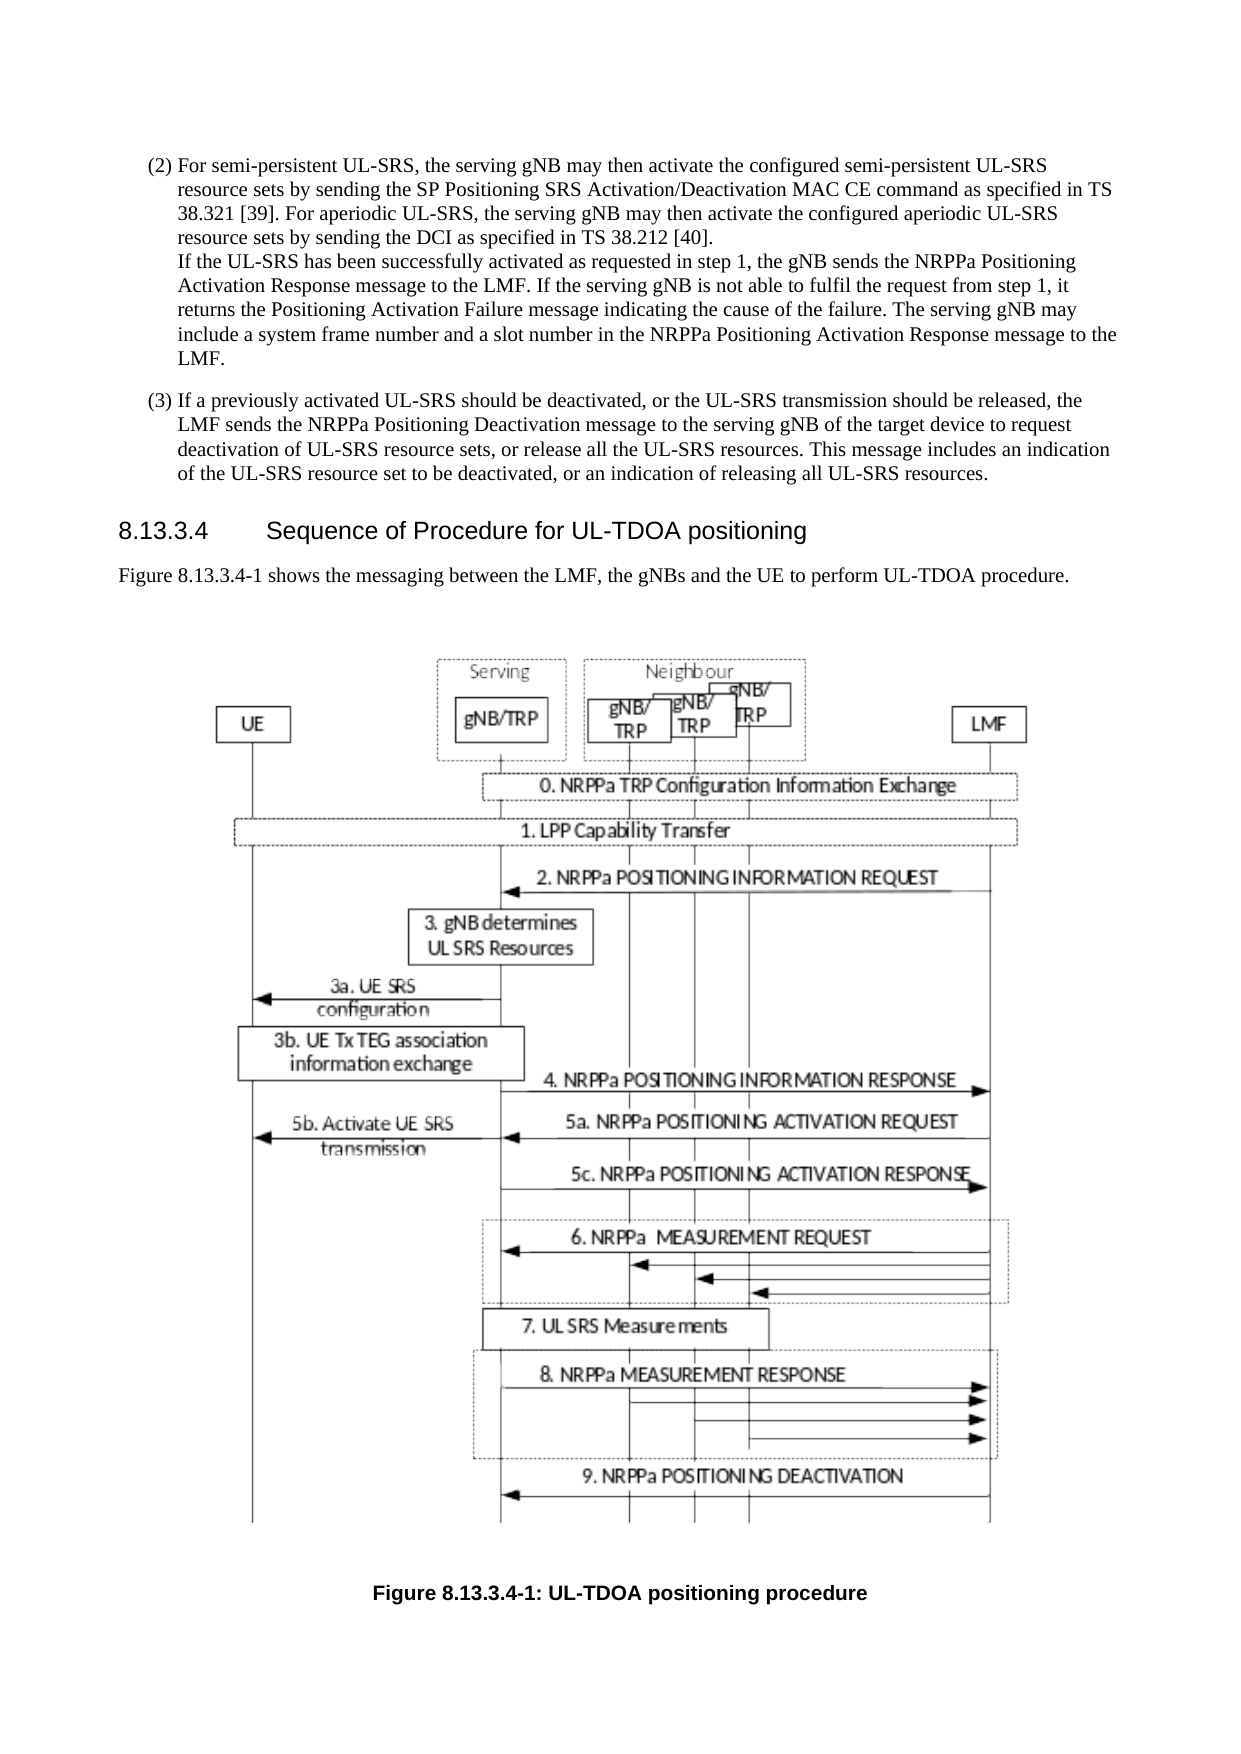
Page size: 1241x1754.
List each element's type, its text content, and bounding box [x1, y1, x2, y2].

text Figure 8.13.3.4-1: UL-TDOA positioning procedure [118, 1581, 1122, 1605]
subtitle 8.13.3.4 Sequence of Procedure for UL-TDOA positioning [118, 516, 1122, 544]
text Figure 8.13.3.4-1 shows the messaging between the LMF, the gNBs and the UE to perform UL-TDOA procedure. [118, 563, 1122, 587]
text (3) If a previously activated UL-SRS should be deactivated, or the UL-SRS transmission should be released, the LMF sends the NRPPa Positioning Deactivation message to the serving gNB of the target device to request deactivation of UL-SRS resource sets, or release all the UL-SRS resources. This message includes an indication of the UL-SRS resource set to be deactivated, or an indication of releasing all UL-SRS resources. [148, 388, 1122, 484]
text (2) For semi-persistent UL-SRS, the serving gNB may then activate the configured semi-persistent UL-SRS resource sets by sending the SP Positioning SRS Activation/Deactivation MAC CE command as specified in TS 38.321 [39]. For aperiodic UL-SRS, the serving gNB may then activate the configured aperiodic UL-SRS resource sets by sending the DCI as specified in TS 38.212 [40]. If the UL-SRS has been successfully activated as requested in step 1, the gNB sends the NRPPa Positioning Activation Response message to the LMF. If the serving gNB is not able to fulfil the request from step 1, it returns the Positioning Activation Failure message indicating the cause of the failure. The serving gNB may include a system frame number and a slot number in the NRPPa Positioning Activation Response message to the LMF. [148, 153, 1122, 369]
